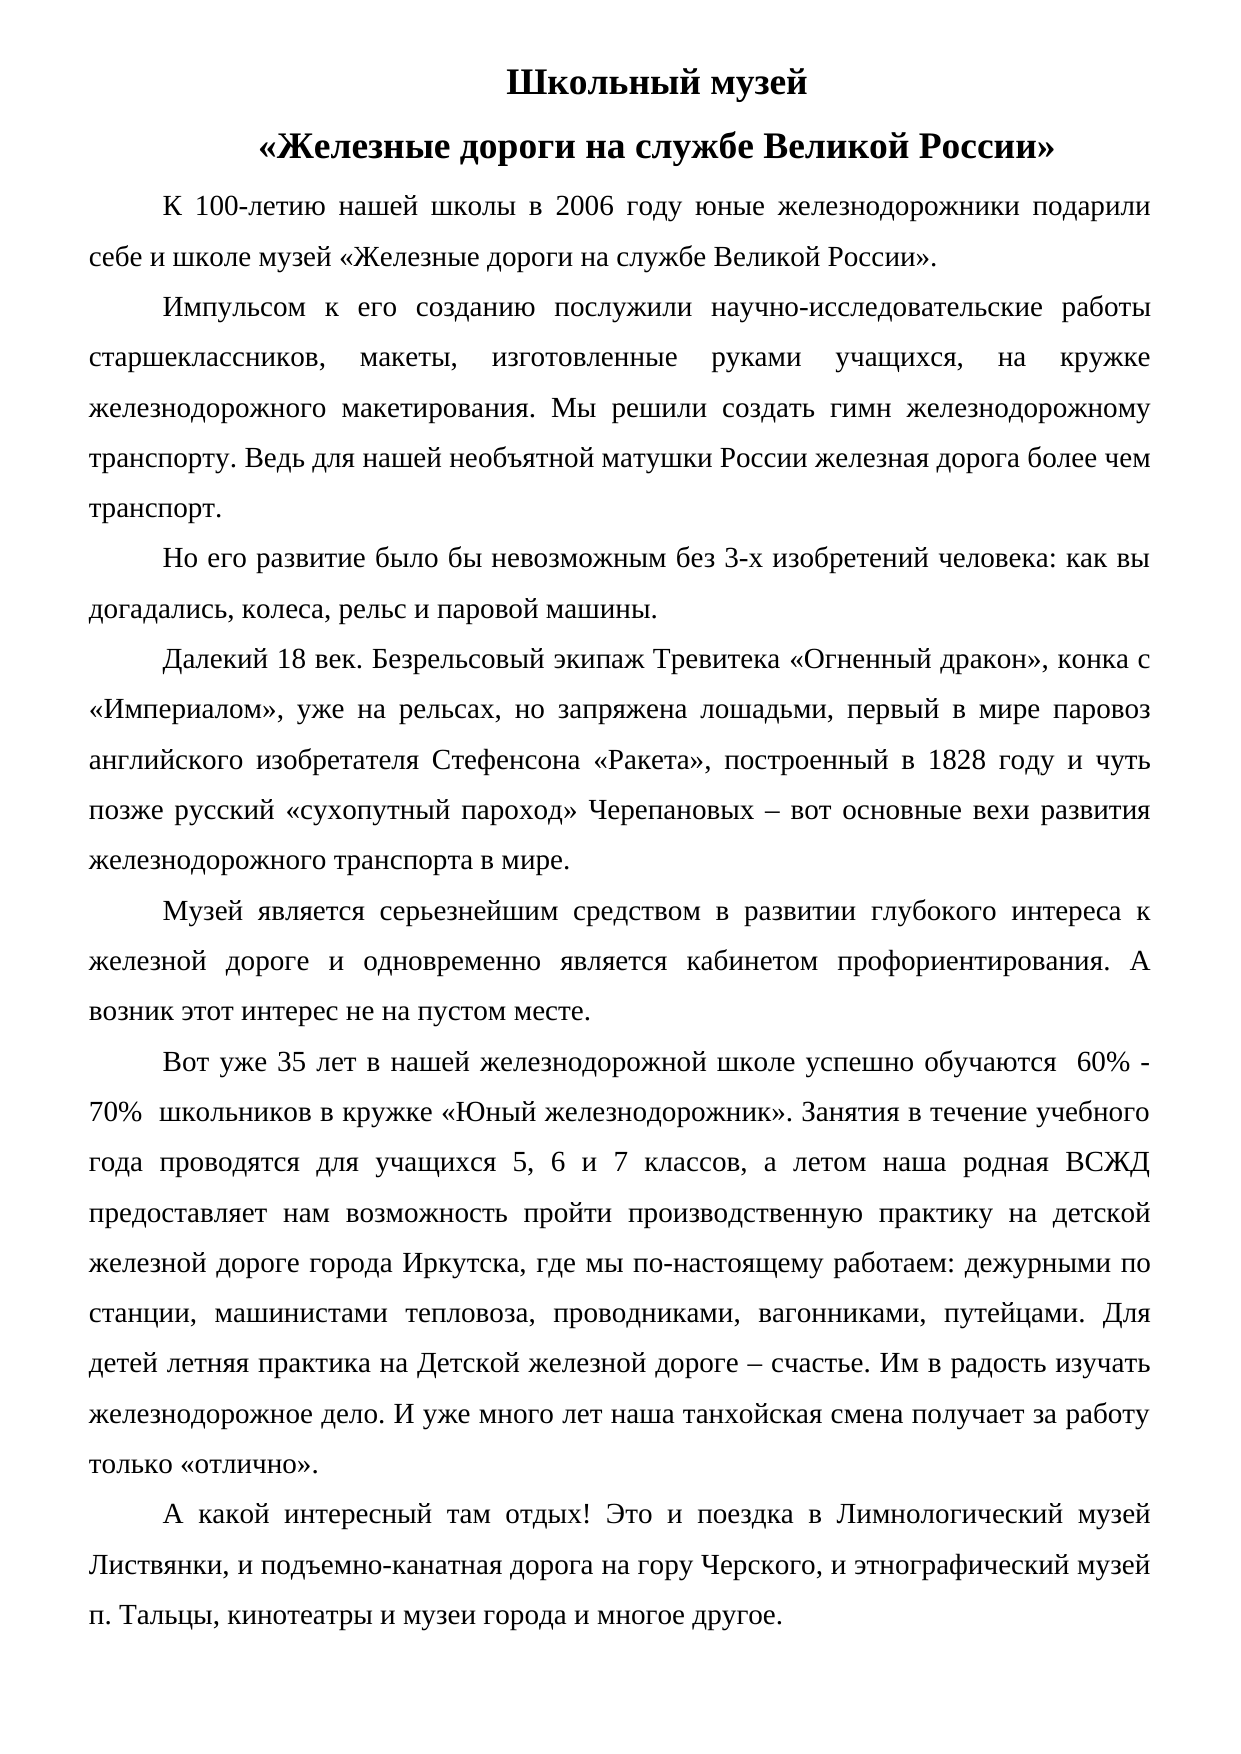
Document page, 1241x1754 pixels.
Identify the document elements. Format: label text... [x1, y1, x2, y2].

text К 100-летию нашей школы в 2006 году юные железнодорожники подарили себе и школе музей «Железные дороги на службе Великой России». [89, 188, 1152, 272]
text Вот уже 35 лет в нашей железнодорожной школе успешно обучаются 60% -70% школьников в кружке «Юный железнодорожник». Занятия в течение учебного года проводятся для учащихся 5, 6 и 7 классов, а летом наша родная ВСЖД предоставляет нам возможность пройти производственную практику на детской железной дороге города Иркутска, где мы по-настоящему работаем: дежурными по станции, машинистами тепловоза, проводниками, вагонниками, путейцами. Для детей летняя практика на Детской железной дороге – счастье. Им в радость изучать железнодорожное дело. И уже много лет наша танхойская смена получает за работу только «отлично». [89, 1044, 1152, 1480]
text А какой интересный там отдых! Это и поездка в Лимнологический музей Листвянки, и подъемно-канатная дорога на гору Черского, и этнографический музей п. Тальцы, кинотеатры и музеи города и многое другое. [89, 1497, 1152, 1631]
text Музей является серьезнейшим средством в развитии глубокого интереса к железной дороге и одновременно является кабинетом профориентирования. А возник этот интерес не на пустом месте. [89, 893, 1152, 1027]
text Школьный музей [89, 59, 1152, 102]
text «Железные дороги на службе Великой России» [89, 124, 1152, 167]
text Далекий 18 век. Безрельсовый экипаж Тревитека «Огненный дракон», конка с «Империалом», уже на рельсах, но запряжена лошадьми, первый в мире паровоз английского изобретателя Стефенсона «Ракета», построенный в 1828 году и чуть позже русский «сухопутный пароход» Черепановых – вот основные вехи развития железнодорожного транспорта в мире. [89, 641, 1152, 876]
text Но его развитие было бы невозможным без 3-х изобретений человека: как вы догадались, колеса, рельс и паровой машины. [89, 541, 1152, 624]
text Импульсом к его созданию послужили научно-исследовательские работы старшеклассников, макеты, изготовленные руками учащихся, на кружке железнодорожного макетирования. Мы решили создать гимн железнодорожному транспорту. Ведь для нашей необъятной матушки России железная дорога более чем транспорт. [89, 289, 1152, 524]
